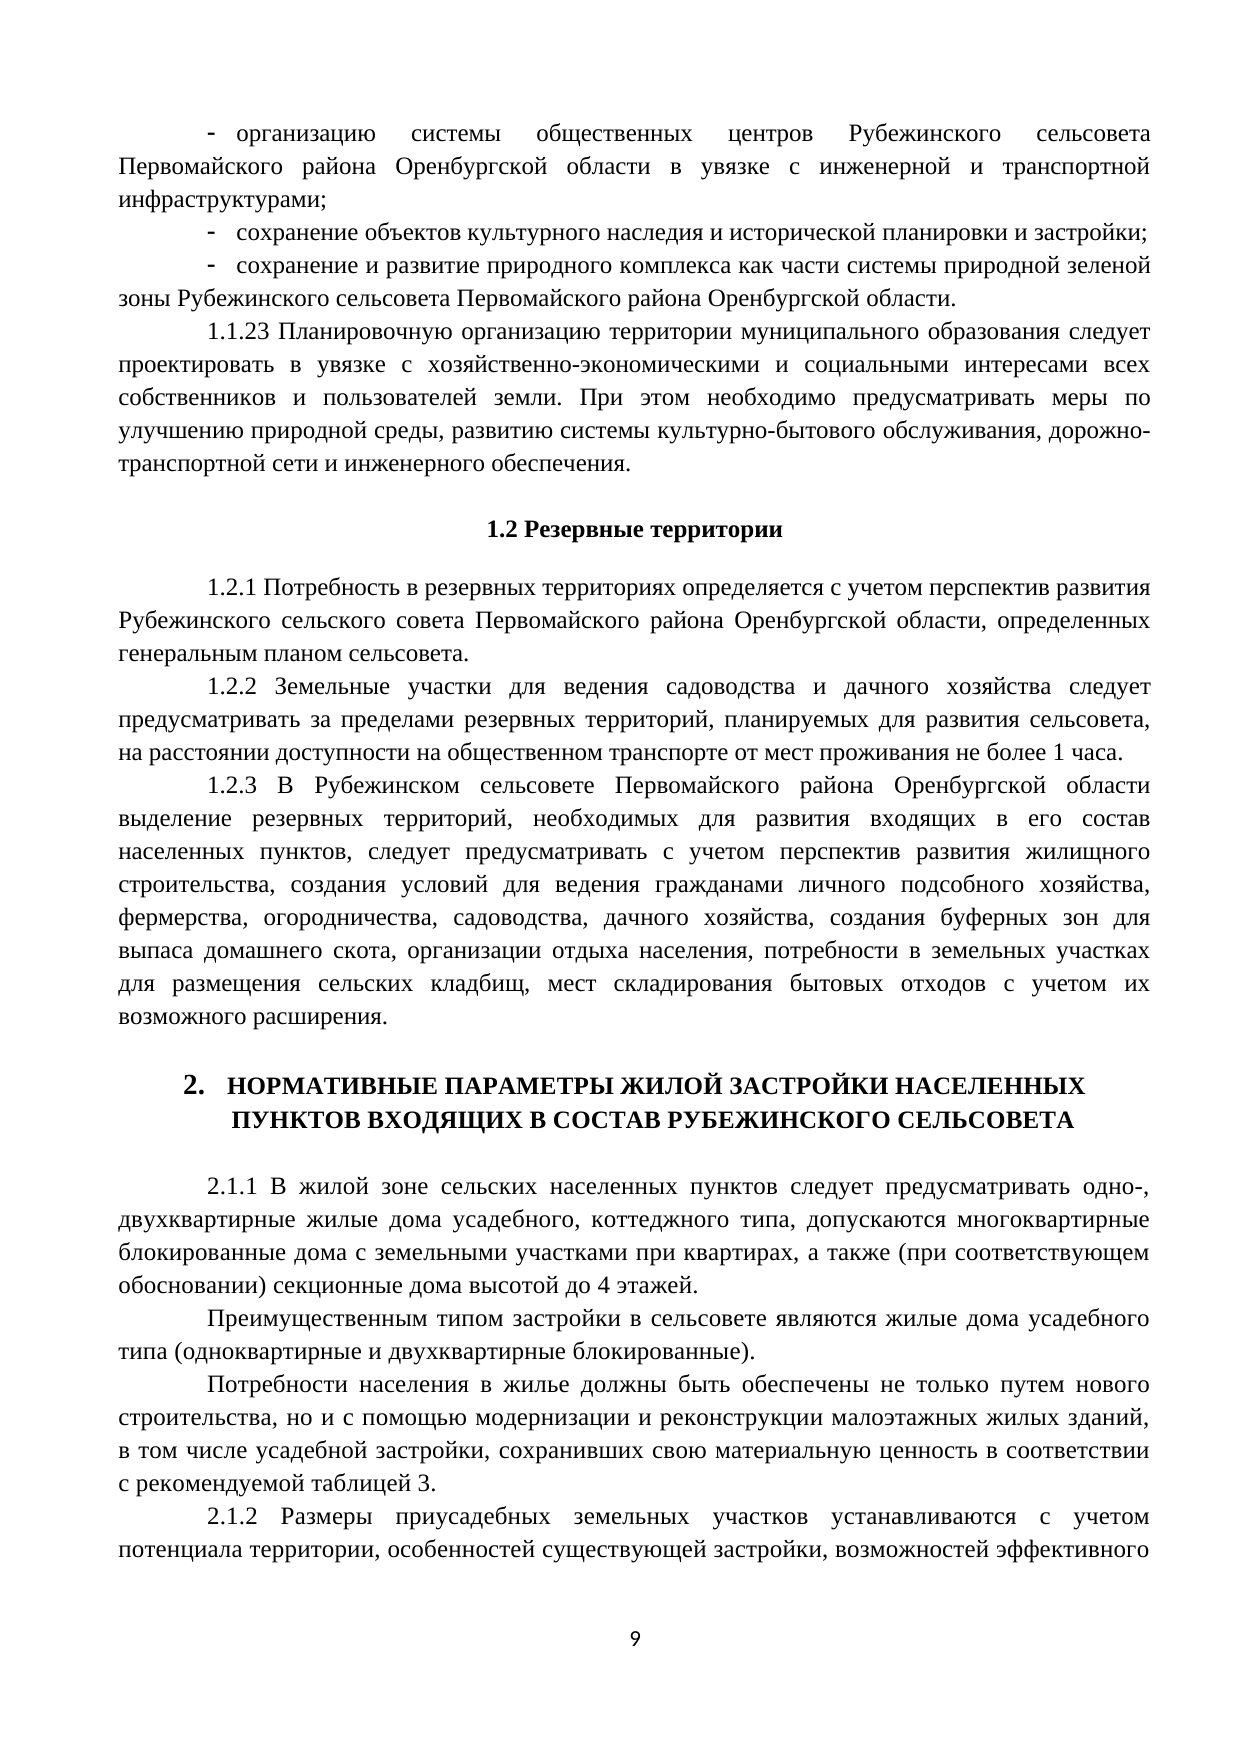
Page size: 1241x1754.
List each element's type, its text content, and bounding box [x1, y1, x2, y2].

list НОРМАТИВНЫЕ ПАРАМЕТРЫ ЖИЛОЙ ЗАСТРОЙКИ НАСЕЛЕННЫХ ПУНКТОВ ВХОДЯЩИХ В СОСТАВ РУБЕЖИНСКОГО СЕЛЬСОВЕТА [118, 1067, 1152, 1134]
text Потребности населения в жилье должны быть обеспечены не только путем нового строительства, но и с помощью модернизации и реконструкции малоэтажных жилых зданий, в том числе усадебной застройки, сохранивших свою материальную ценность в соответствии с рекомендуемой таблицей 3. [118, 1369, 1152, 1402]
list организацию системы общественных центров Рубежинского сельсовета Первомайского района Оренбургской области в увязке с инженерной и транспортной инфраструктурами; [118, 118, 1152, 213]
list сохранение объектов культурного наследия и исторической планировки и застройки; [118, 217, 1152, 246]
list сохранение и развитие природного комплекса как части системы природной зеленой зоны Рубежинского сельсовета Первомайского района Оренбургской области. [118, 250, 1152, 312]
text 1.2.1 Потребность в резервных территориях определяется с учетом перспектив развития Рубежинского сельского совета Первомайского района Оренбургской области, определенных генеральным планом сельсовета. [118, 572, 1152, 667]
text Потребности населения в жилье должны быть обеспечены не только путем нового строительства, но и с помощью модернизации и реконструкции малоэтажных жилых зданий, в том числе усадебной застройки, сохранивших свою материальную ценность в соответствии с рекомендуемой таблицей 3. [118, 1464, 1152, 1497]
text 1.1.23 Планировочную организацию территории муниципального образования следует проектировать в увязке с хозяйственно-экономическими и социальными интересами всех собственников и пользователей земли. При этом необходимо предусматривать меры по улучшению природной среды, развитию системы культурно-бытового обслуживания, дорожно-транспортной сети и инженерного обеспечения. [118, 316, 1152, 477]
text 1.2.3 В Рубежинском сельсовете Первомайского района Оренбургской области выделение резервных территорий, необходимых для развития входящих в его состав населенных пунктов, следует предусматривать с учетом перспектив развития жилищного строительства, создания условий для ведения гражданами личного подсобного хозяйства, фермерства, огородничества, садоводства, дачного хозяйства, создания буферных зон для выпаса домашнего скота, организации отдыха населения, потребности в земельных участках для размещения сельских кладбищ, мест складирования бытовых отходов с учетом их возможного расширения. [118, 770, 1152, 1030]
text 1.2.2 Земельные участки для ведения садоводства и дачного хозяйства следует предусматривать за пределами резервных территорий, планируемых для развития сельсовета, на расстоянии доступности на общественном транспорте от мест проживания не более 1 часа. [118, 671, 1152, 766]
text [118, 1501, 1152, 1563]
text 2.1.1 В жилой зоне сельских населенных пунктов следует предусматривать одно-, двухквартирные жилые дома усадебного, коттеджного типа, допускаются многоквартирные блокированные дома с земельными участками при квартирах, а также (при соответствующем обосновании) секционные дома высотой до 4 этажей. [118, 1171, 1152, 1299]
text Преимущественным типом застройки в сельсовете являются жилые дома усадебного типа (одноквартирные и двухквартирные блокированные). [118, 1303, 1152, 1365]
text 1.2 Резервные территории [118, 514, 1152, 543]
